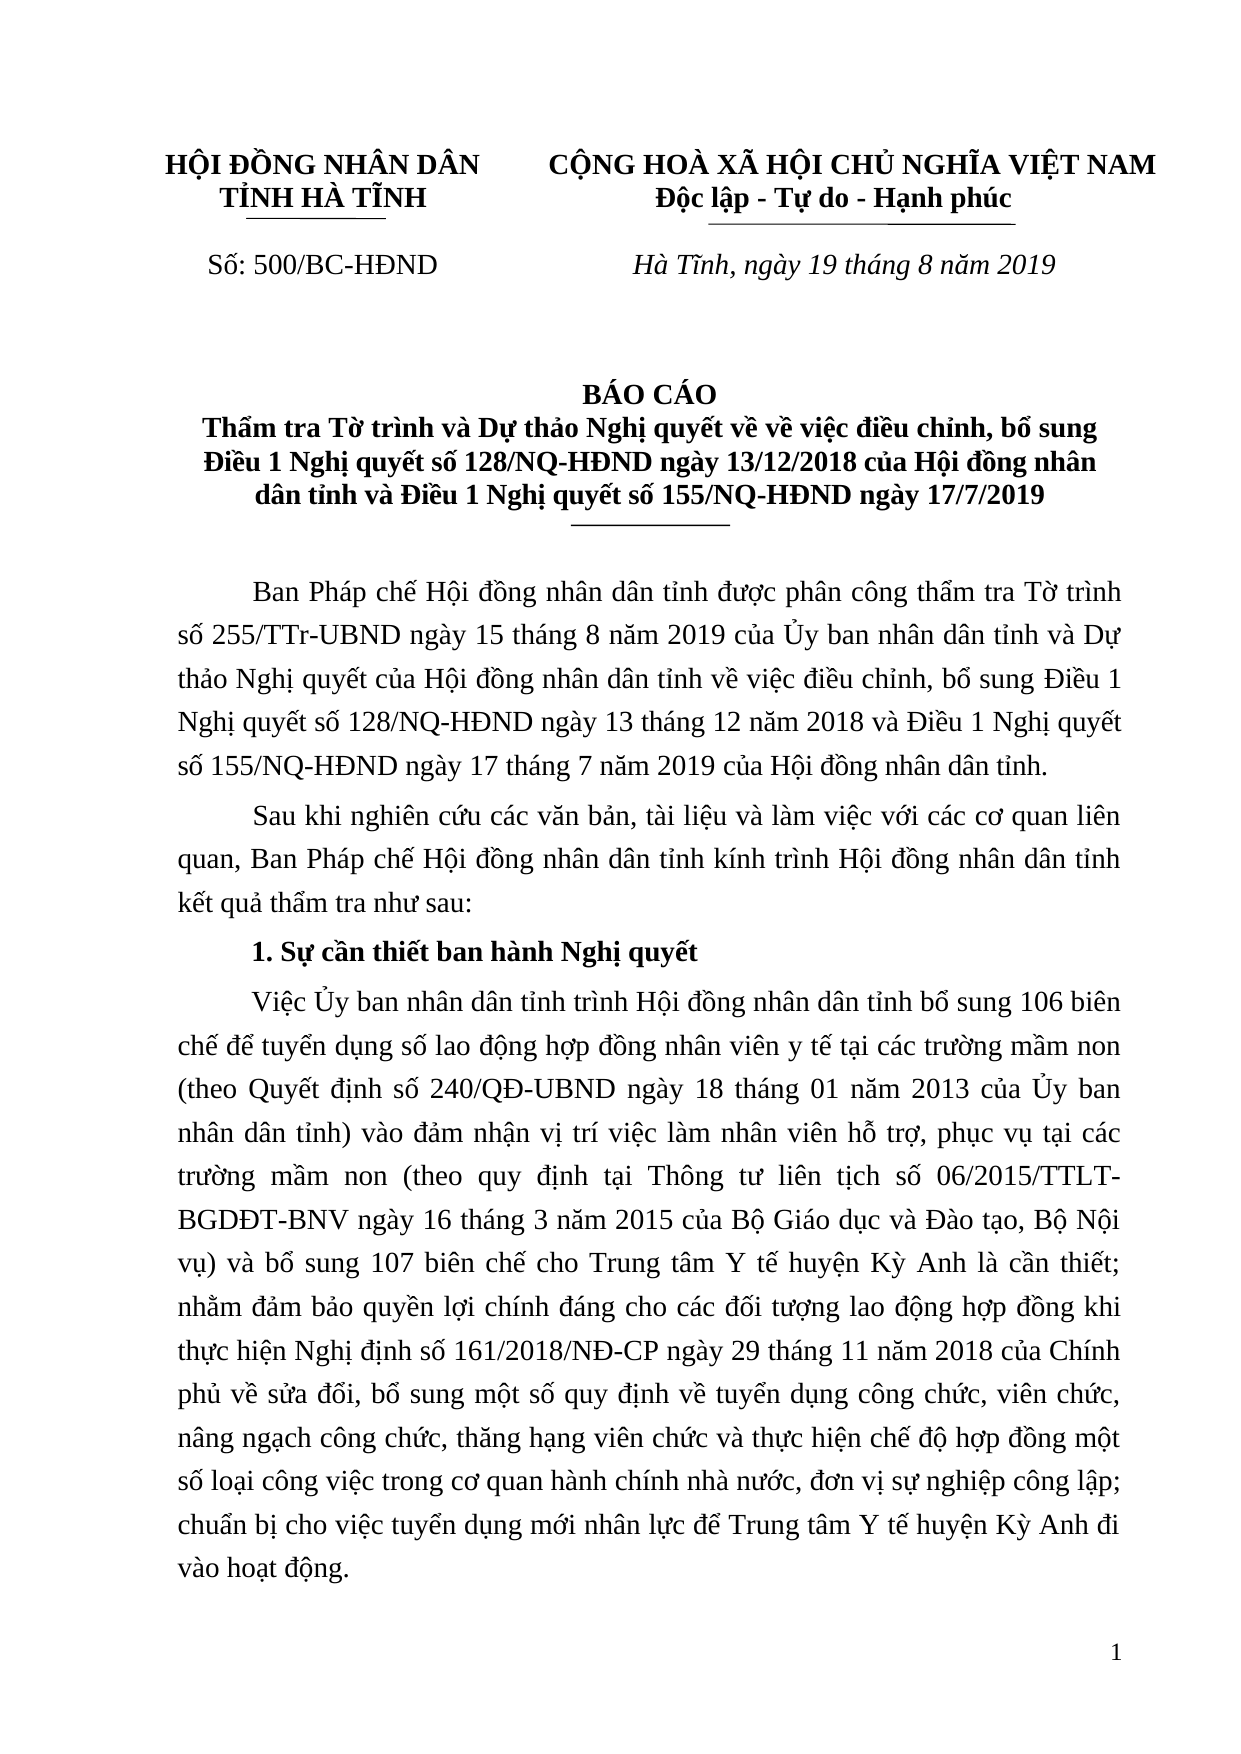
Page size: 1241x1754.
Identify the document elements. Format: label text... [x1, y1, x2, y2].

text Thẩm tra Tờ trình và Dự thảo Nghị quyết về về việc điều chỉnh, bổ sung Điều 1 Nghị quyết số 128/NQ-HĐND ngày 13/12/2018 của Hội đồng nhân dân tỉnh và Điều 1 Nghị quyết số 155/NQ-HĐND ngày 17/7/2019 [177, 410, 1122, 511]
text Sau khi nghiên cứu các văn bản, tài liệu và làm việc với các cơ quan liên quan, Ban Pháp chế Hội đồng nhân dân tỉnh kính trình Hội đồng nhân dân tỉnh kết quả thẩm tra như sau: [177, 798, 1122, 918]
text 1. Sự cần thiết ban hành Nghị quyết [177, 934, 1122, 968]
table_header HỘI ĐỒNG NHÂN DÂN TỈNH HÀ TĨNH Số: 500/BC-HĐND [142, 147, 523, 310]
text BÁO CÁO [177, 377, 1122, 410]
text Ban Pháp chế Hội đồng nhân dân tỉnh được phân công thẩm tra Tờ trình số 255/TTr-UBND ngày 15 tháng 8 năm 2019 của Ủy ban nhân dân tỉnh và Dự thảo Nghị quyết của Hội đồng nhân dân tỉnh về việc điều chỉnh, bổ sung Điều 1 Nghị quyết số 128/NQ-HĐND ngày 13 tháng 12 năm 2018 và Điều 1 Nghị quyết số 155/NQ-HĐND ngày 17 tháng 7 năm 2019 của Hội đồng nhân dân tỉnh. [177, 574, 1122, 781]
table_header CỘNG HOÀ XÃ HỘI CHỦ NGHĨA VIỆT NAM Độc lập - Tự do - Hạnh phúc Hà Tĩnh, ngày 19 tháng 8 năm 2019 [524, 147, 1163, 310]
text Việc Ủy ban nhân dân tỉnh trình Hội đồng nhân dân tỉnh bổ sung 106 biên chế để tuyển dụng số lao động hợp đồng nhân viên y tế tại các trường mầm non (theo Quyết định số 240/QĐ-UBND ngày 18 tháng 01 năm 2013 của Ủy ban nhân dân tỉnh) vào đảm nhận vị trí việc làm nhân viên hỗ trợ, phục vụ tại các trường mầm non (theo quy định tại Thông tư liên tịch số 06/2015/TTLT-BGDĐT-BNV ngày 16 tháng 3 năm 2015 của Bộ Giáo dục và Đào tạo, Bộ Nội vụ) và bổ sung 107 biên chế cho Trung tâm Y tế huyện Kỳ Anh là cần thiết; nhằm đảm bảo quyền lợi chính đáng cho các đối tượng lao động hợp đồng khi thực hiện Nghị định số 161/2018/NĐ-CP ngày 29 tháng 11 năm 2018 của Chính phủ về sửa đổi, bổ sung một số quy định về tuyển dụng công chức, viên chức, nâng ngạch công chức, thăng hạng viên chức và thực hiện chế độ hợp đồng một số loại công việc trong cơ quan hành chính nhà nước, đơn vị sự nghiệp công lập; chuẩn bị cho việc tuyển dụng mới nhân lực để Trung tâm Y tế huyện Kỳ Anh đi vào hoạt động. [177, 984, 1122, 1584]
